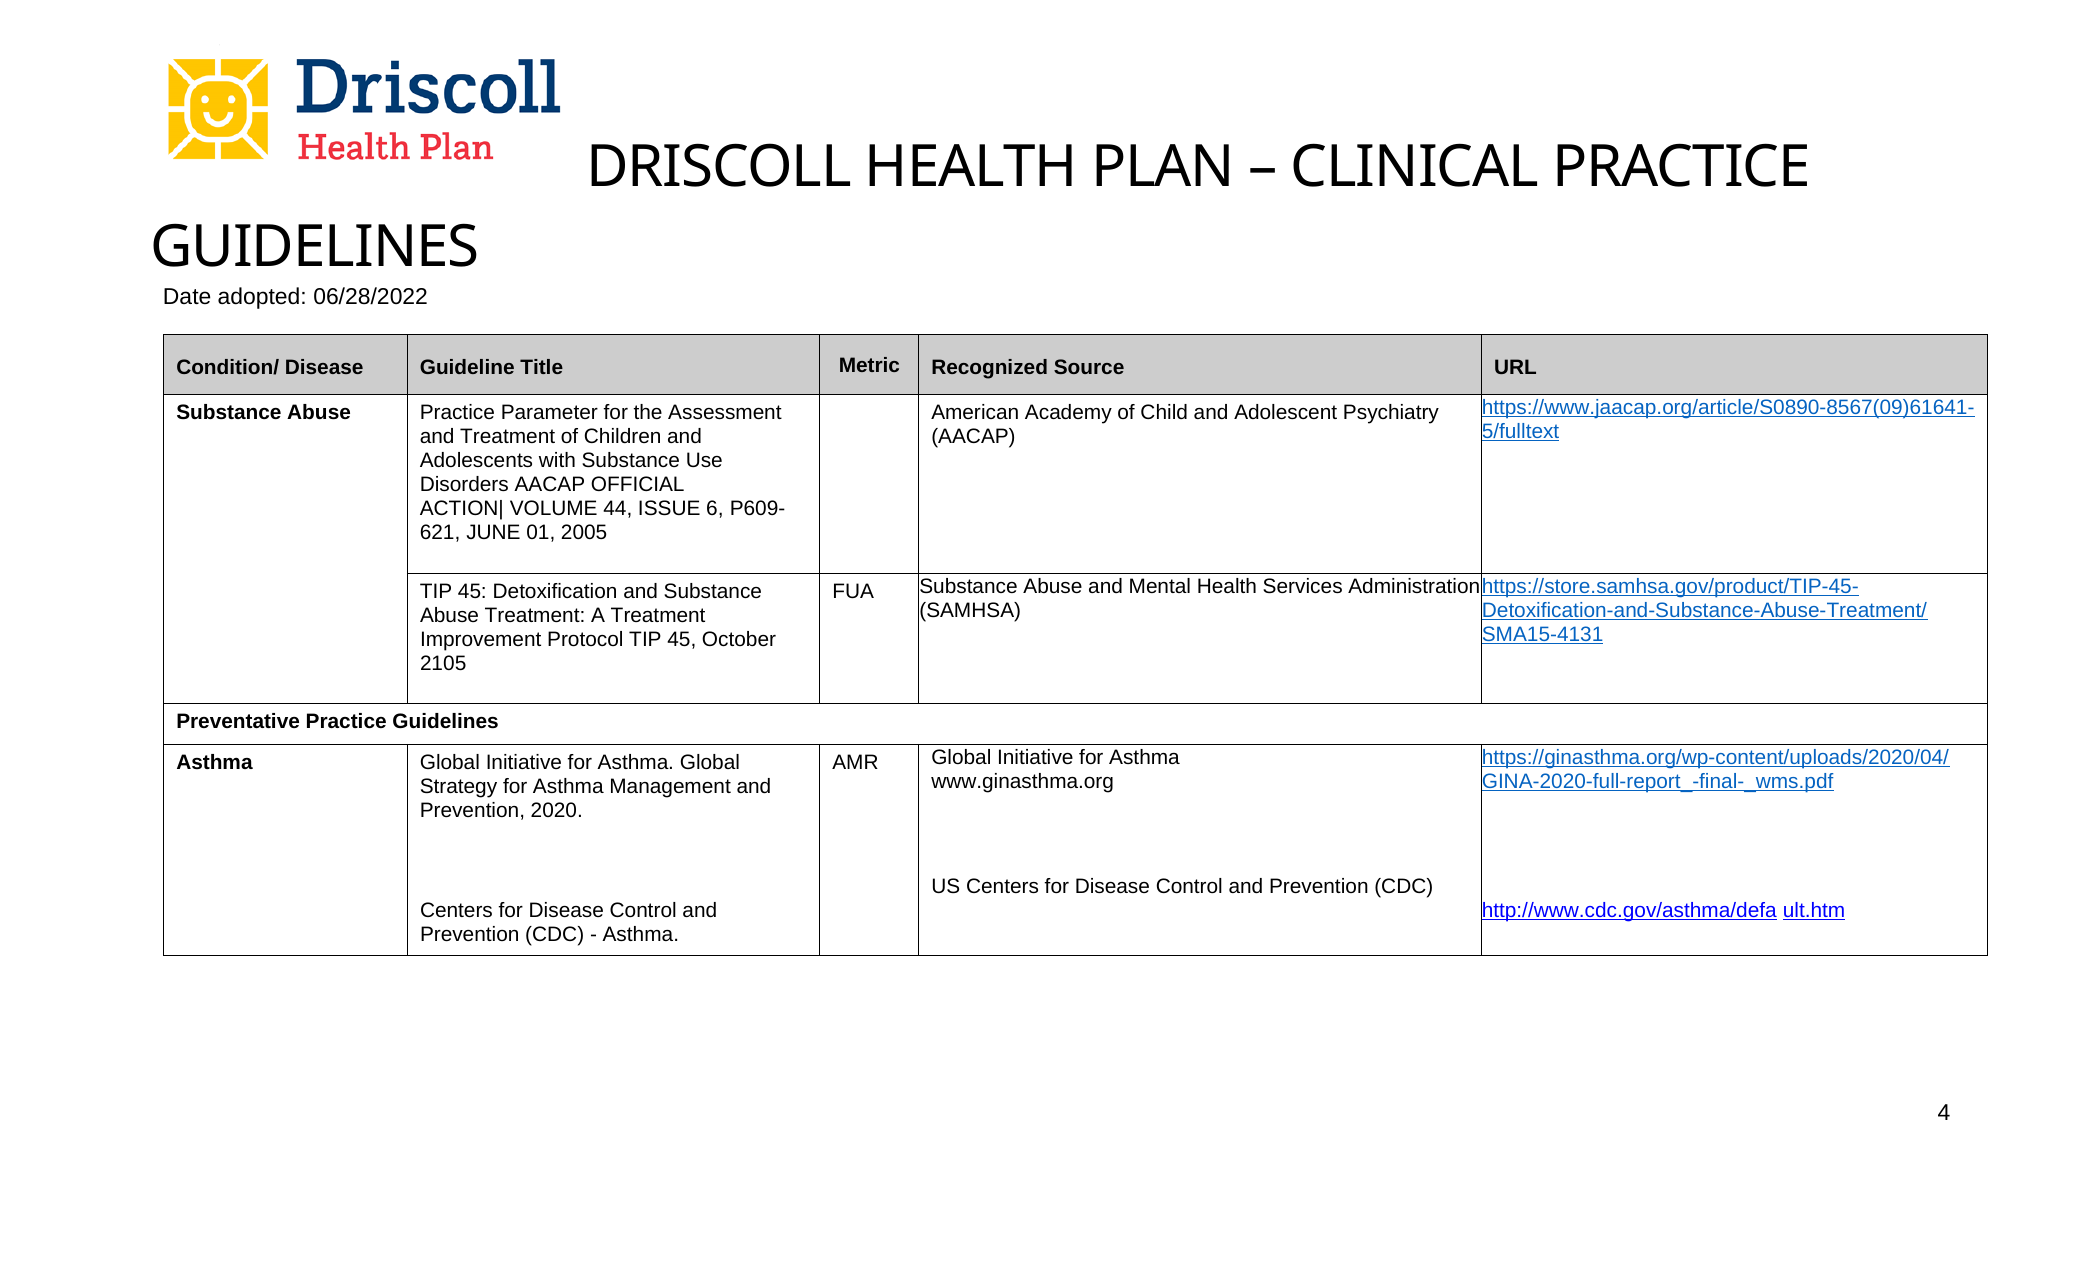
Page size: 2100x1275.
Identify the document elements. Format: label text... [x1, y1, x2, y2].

table_cell Global Initiative for Asthma www.ginasthma.org [919, 745, 1481, 873]
table_cell Global Initiative for Asthma. Global Strategy for Asthma Management and Prevention, 2020. [408, 745, 819, 873]
table_cell AMR [820, 745, 918, 873]
table_cell https://www.jaacap.org/article/S0890-8567(09)61641-5/fulltext [1482, 395, 1987, 573]
table_cell https://store.samhsa.gov/product/TIP-45-Detoxification-and-Substance-Abuse-Treatment/SMA15-4131 [1482, 574, 1987, 703]
table_cell [820, 395, 918, 573]
table_cell FUA [820, 574, 918, 703]
table_header URL [1482, 335, 1987, 394]
table_cell Preventative Practice Guidelines [164, 704, 1987, 744]
table_cell American Academy of Child and Adolescent Psychiatry (AACAP) [919, 395, 1481, 573]
table_header Metric [820, 335, 918, 394]
table_cell http://www.cdc.gov/asthma/defa ult.htm [1482, 873, 1987, 955]
table_cell Practice Parameter for the Assessment and Treatment of Children and Adolescents with Substance Use Disorders AACAP OFFICIAL ACTION| VOLUME 44, ISSUE 6, P609-621, JUNE 01, 2005 [408, 395, 819, 573]
table_cell [820, 873, 918, 955]
table_cell TIP 45: Detoxification and Substance Abuse Treatment: A Treatment Improvement Protocol TIP 45, October 2105 [408, 574, 819, 703]
picture [150, 41, 586, 187]
table_cell Centers for Disease Control and Prevention (CDC) - Asthma. [408, 873, 819, 955]
table_header Condition/ Disease [164, 335, 407, 394]
table_cell Substance Abuse [164, 395, 407, 703]
table_cell Asthma [164, 745, 407, 955]
table_cell https://ginasthma.org/wp-content/uploads/2020/04/GINA-2020-full-report_-final-_wms.pdf [1482, 745, 1987, 873]
table_header Guideline Title [408, 335, 819, 394]
table_header Recognized Source [919, 335, 1481, 394]
table_cell Substance Abuse and Mental Health Services Administration (SAMHSA) [919, 574, 1481, 703]
table_cell US Centers for Disease Control and Prevention (CDC) [919, 873, 1481, 955]
